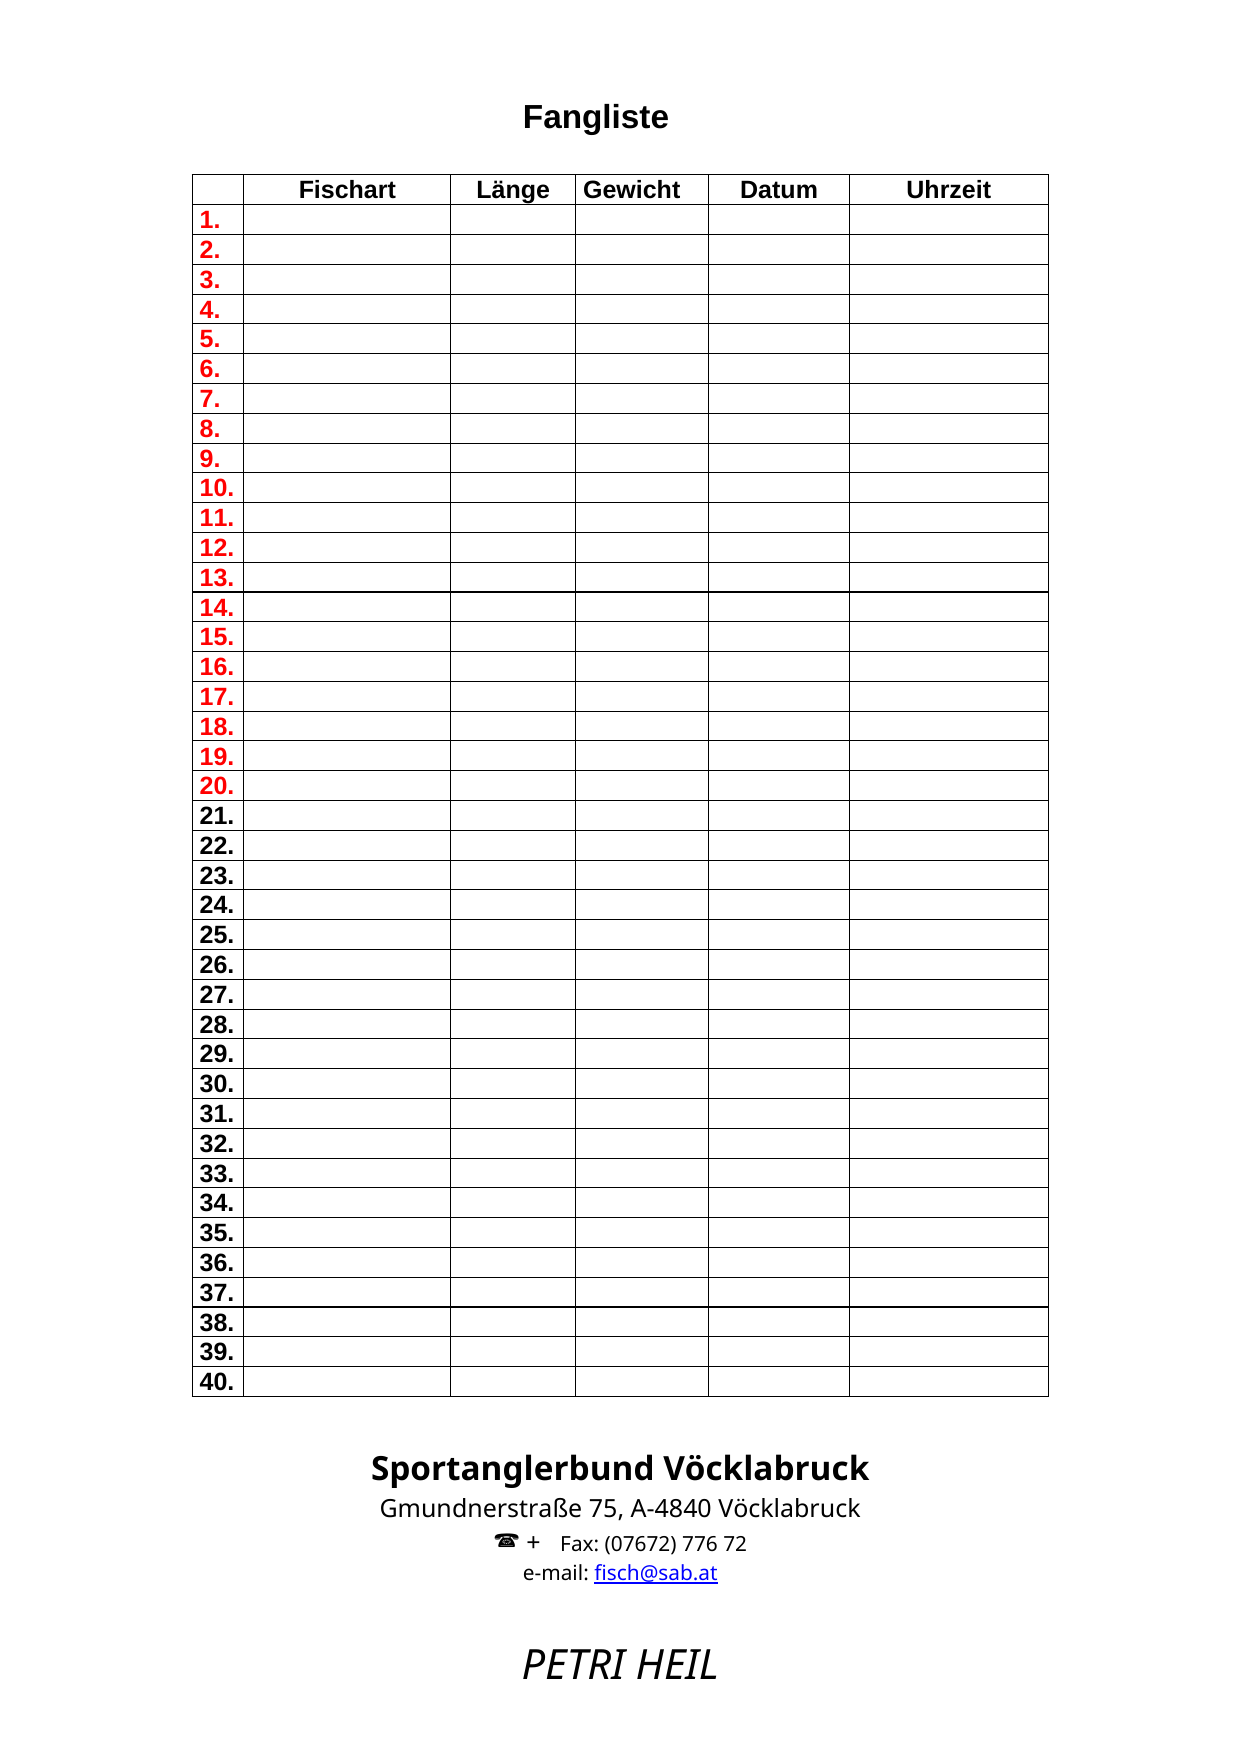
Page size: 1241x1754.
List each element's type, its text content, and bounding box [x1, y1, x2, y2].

table_cell [850, 1159, 1048, 1187]
table_cell [193, 1278, 243, 1306]
table_cell [244, 890, 450, 919]
table_cell [451, 1159, 575, 1187]
table_cell [850, 682, 1048, 711]
table_cell [451, 980, 575, 1008]
text + Fax: (07672) 776 72 [148, 1524, 1092, 1558]
table_cell [451, 652, 575, 681]
table_cell [451, 1069, 575, 1098]
table_cell [451, 682, 575, 711]
table_cell [193, 712, 243, 740]
table_cell [193, 1129, 243, 1157]
table_cell [193, 652, 243, 681]
table_cell [850, 1188, 1048, 1217]
table_cell [244, 414, 450, 442]
table_cell [576, 801, 708, 830]
table_cell [850, 1278, 1048, 1306]
table_cell [193, 771, 243, 800]
table_cell [576, 1337, 708, 1366]
table_cell [244, 444, 450, 472]
table_cell [709, 1367, 849, 1396]
table_header Länge [451, 175, 575, 204]
table_cell [451, 1188, 575, 1217]
table_cell [709, 801, 849, 830]
table_cell [709, 414, 849, 442]
table_cell [451, 324, 575, 353]
table_cell [576, 1010, 708, 1038]
table_cell [709, 265, 849, 293]
table_cell [709, 1099, 849, 1128]
table_cell [244, 1039, 450, 1068]
table_cell [576, 771, 708, 800]
table_cell [576, 920, 708, 949]
table_cell [193, 801, 243, 830]
table_cell [451, 235, 575, 264]
table_cell [244, 1367, 450, 1396]
table_cell [451, 473, 575, 502]
table_cell [576, 622, 708, 651]
table_cell [244, 1010, 450, 1038]
table_cell [244, 920, 450, 949]
table_cell [850, 1010, 1048, 1038]
table_cell [709, 563, 849, 591]
table_cell [451, 414, 575, 442]
table_cell [709, 533, 849, 562]
table_cell [850, 324, 1048, 353]
table_cell [576, 444, 708, 472]
table_cell [451, 295, 575, 323]
table_cell [193, 1367, 243, 1396]
table_cell [193, 354, 243, 383]
table_cell [709, 831, 849, 859]
table_cell [244, 712, 450, 740]
table_cell [576, 980, 708, 1008]
text Gmundnerstraße 75, A-4840 Vöcklabruck [148, 1490, 1092, 1524]
text Fangliste [448, 97, 1092, 136]
table_cell [576, 265, 708, 293]
table_cell [193, 265, 243, 293]
table_cell [451, 265, 575, 293]
table_cell [451, 741, 575, 770]
table_cell [244, 235, 450, 264]
table_cell [451, 1218, 575, 1247]
table_cell [576, 324, 708, 353]
table_cell [709, 1039, 849, 1068]
table_cell [850, 1337, 1048, 1366]
table_cell [850, 801, 1048, 830]
table_cell [193, 1337, 243, 1366]
table_cell [709, 1248, 849, 1277]
table_cell [576, 1308, 708, 1336]
table_cell [709, 950, 849, 979]
table_cell [193, 890, 243, 919]
table_cell [850, 1099, 1048, 1128]
table_cell [451, 950, 575, 979]
table_cell [850, 1248, 1048, 1277]
table_cell [850, 265, 1048, 293]
table_cell [244, 980, 450, 1008]
table_cell [709, 980, 849, 1008]
table_cell [576, 235, 708, 264]
table_cell [451, 1308, 575, 1336]
table_cell [850, 1367, 1048, 1396]
table_cell [244, 354, 450, 383]
table_cell [451, 1099, 575, 1128]
table_cell [709, 503, 849, 532]
table_cell [850, 205, 1048, 234]
table_cell [850, 1218, 1048, 1247]
table_cell [850, 1308, 1048, 1336]
table_cell [244, 295, 450, 323]
table_cell [193, 444, 243, 472]
table_cell [193, 920, 243, 949]
table_cell [709, 771, 849, 800]
table_cell [451, 1278, 575, 1306]
table_cell [193, 1039, 243, 1068]
table_cell [850, 1069, 1048, 1098]
table_cell [193, 741, 243, 770]
table_cell [576, 295, 708, 323]
table_cell [850, 295, 1048, 323]
table_cell [244, 205, 450, 234]
table_cell [244, 652, 450, 681]
table_cell [451, 503, 575, 532]
table_cell [709, 652, 849, 681]
table_cell [709, 712, 849, 740]
table_cell [451, 712, 575, 740]
table_cell [709, 1159, 849, 1187]
table_cell [451, 354, 575, 383]
table_cell [576, 890, 708, 919]
table_cell [576, 1367, 708, 1396]
table_cell [709, 890, 849, 919]
table_cell [850, 354, 1048, 383]
table_cell [193, 563, 243, 591]
table_cell [850, 563, 1048, 591]
table_cell [850, 414, 1048, 442]
table_cell [244, 771, 450, 800]
text PETRI HEIL [148, 1635, 1092, 1691]
table_cell [850, 444, 1048, 472]
table_cell [244, 1337, 450, 1366]
table_cell [576, 1069, 708, 1098]
table_cell [576, 950, 708, 979]
table_cell [451, 444, 575, 472]
table_cell [451, 593, 575, 621]
table_cell [193, 1218, 243, 1247]
table_cell [850, 980, 1048, 1008]
table_cell [709, 682, 849, 711]
table_cell [709, 1308, 849, 1336]
table_cell [709, 1069, 849, 1098]
table_cell [576, 1129, 708, 1157]
table_cell [709, 622, 849, 651]
table_cell [451, 622, 575, 651]
table_cell [850, 235, 1048, 264]
table_cell [451, 1129, 575, 1157]
table_cell [193, 1248, 243, 1277]
table_cell [244, 265, 450, 293]
table_cell [244, 1188, 450, 1217]
table_cell [451, 801, 575, 830]
table_cell [244, 682, 450, 711]
text e-mail: fisch@sab.at [148, 1558, 1092, 1587]
table_cell [193, 593, 243, 621]
table_cell [244, 1069, 450, 1098]
table_cell [451, 1039, 575, 1068]
table_cell [451, 771, 575, 800]
text Sportanglerbund Vöcklabruck [148, 1445, 1092, 1490]
table_cell [850, 593, 1048, 621]
table_cell [193, 1188, 243, 1217]
table_cell [576, 205, 708, 234]
table_cell [193, 503, 243, 532]
table_cell [576, 473, 708, 502]
table_header Uhrzeit [850, 175, 1048, 204]
table_cell [850, 503, 1048, 532]
table_cell [193, 980, 243, 1008]
table_cell [193, 1010, 243, 1038]
table_cell [244, 1248, 450, 1277]
table_cell [193, 831, 243, 859]
table_cell [244, 1159, 450, 1187]
table_cell [244, 861, 450, 889]
table_cell [850, 384, 1048, 413]
table_cell [244, 503, 450, 532]
table_cell [193, 622, 243, 651]
table_cell [850, 1039, 1048, 1068]
table_cell [451, 861, 575, 889]
table_cell [709, 1218, 849, 1247]
table_cell [244, 831, 450, 859]
table_cell [244, 1099, 450, 1128]
table_cell [193, 533, 243, 562]
table_cell [850, 950, 1048, 979]
table_cell [709, 593, 849, 621]
table_cell [576, 831, 708, 859]
table_cell [576, 1218, 708, 1247]
table_cell [576, 712, 708, 740]
table_cell [709, 384, 849, 413]
table_cell [709, 861, 849, 889]
table_cell [193, 295, 243, 323]
table_cell [850, 890, 1048, 919]
table_cell [193, 861, 243, 889]
table_cell [193, 414, 243, 442]
table_cell [576, 1099, 708, 1128]
table_cell [244, 1308, 450, 1336]
table_cell [451, 563, 575, 591]
table_cell [709, 1129, 849, 1157]
table_cell [244, 563, 450, 591]
table_cell [709, 444, 849, 472]
table_cell [193, 950, 243, 979]
table_cell [244, 622, 450, 651]
table_cell [850, 533, 1048, 562]
table_cell [244, 1278, 450, 1306]
table_cell [576, 1188, 708, 1217]
table_cell [850, 861, 1048, 889]
table_cell [709, 1278, 849, 1306]
table_cell [709, 205, 849, 234]
table_cell [709, 1010, 849, 1038]
table_cell [709, 295, 849, 323]
table_cell [709, 1188, 849, 1217]
table_cell [576, 682, 708, 711]
table_cell [244, 324, 450, 353]
table_cell [576, 652, 708, 681]
table_cell [576, 1039, 708, 1068]
table_cell [850, 920, 1048, 949]
table_cell [576, 741, 708, 770]
table_cell [193, 235, 243, 264]
table_cell [850, 1129, 1048, 1157]
table_cell [451, 1248, 575, 1277]
table_header Gewicht [576, 175, 708, 204]
table_cell [709, 741, 849, 770]
table_cell [709, 473, 849, 502]
table_cell [193, 1099, 243, 1128]
table_cell [244, 1218, 450, 1247]
table_cell [850, 712, 1048, 740]
table_cell [193, 1308, 243, 1336]
table_cell [451, 1367, 575, 1396]
table_cell [576, 533, 708, 562]
table_cell [576, 1159, 708, 1187]
table_header Fischart [244, 175, 450, 204]
table_cell [576, 414, 708, 442]
table_cell [576, 503, 708, 532]
table_cell [451, 831, 575, 859]
table_cell [244, 533, 450, 562]
table_cell [850, 622, 1048, 651]
table_cell [576, 354, 708, 383]
table_cell [850, 741, 1048, 770]
table_cell [850, 473, 1048, 502]
table_cell [709, 920, 849, 949]
table_cell [193, 682, 243, 711]
table_cell [244, 950, 450, 979]
table_cell [193, 473, 243, 502]
table_cell [576, 1278, 708, 1306]
table_cell [193, 1069, 243, 1098]
table_cell [193, 324, 243, 353]
table_cell [451, 1337, 575, 1366]
table_cell [850, 652, 1048, 681]
table_header Datum [709, 175, 849, 204]
table_cell [451, 920, 575, 949]
table_cell [709, 324, 849, 353]
table_cell [850, 771, 1048, 800]
table_cell [451, 205, 575, 234]
table_cell [576, 384, 708, 413]
table_header [193, 175, 243, 204]
table_cell [576, 861, 708, 889]
table_cell [576, 1248, 708, 1277]
table_cell [451, 890, 575, 919]
table_cell [451, 384, 575, 413]
table_cell [576, 563, 708, 591]
table_cell [193, 1159, 243, 1187]
table_cell [193, 384, 243, 413]
table_cell [576, 593, 708, 621]
table_cell [244, 801, 450, 830]
table_cell [850, 831, 1048, 859]
table_cell [709, 354, 849, 383]
table_cell [193, 205, 243, 234]
table_cell [244, 1129, 450, 1157]
table_cell [244, 384, 450, 413]
table_cell [709, 1337, 849, 1366]
table_cell [244, 593, 450, 621]
table_cell [709, 235, 849, 264]
table_cell [451, 533, 575, 562]
table_cell [451, 1010, 575, 1038]
table_cell [244, 473, 450, 502]
table_cell [244, 741, 450, 770]
